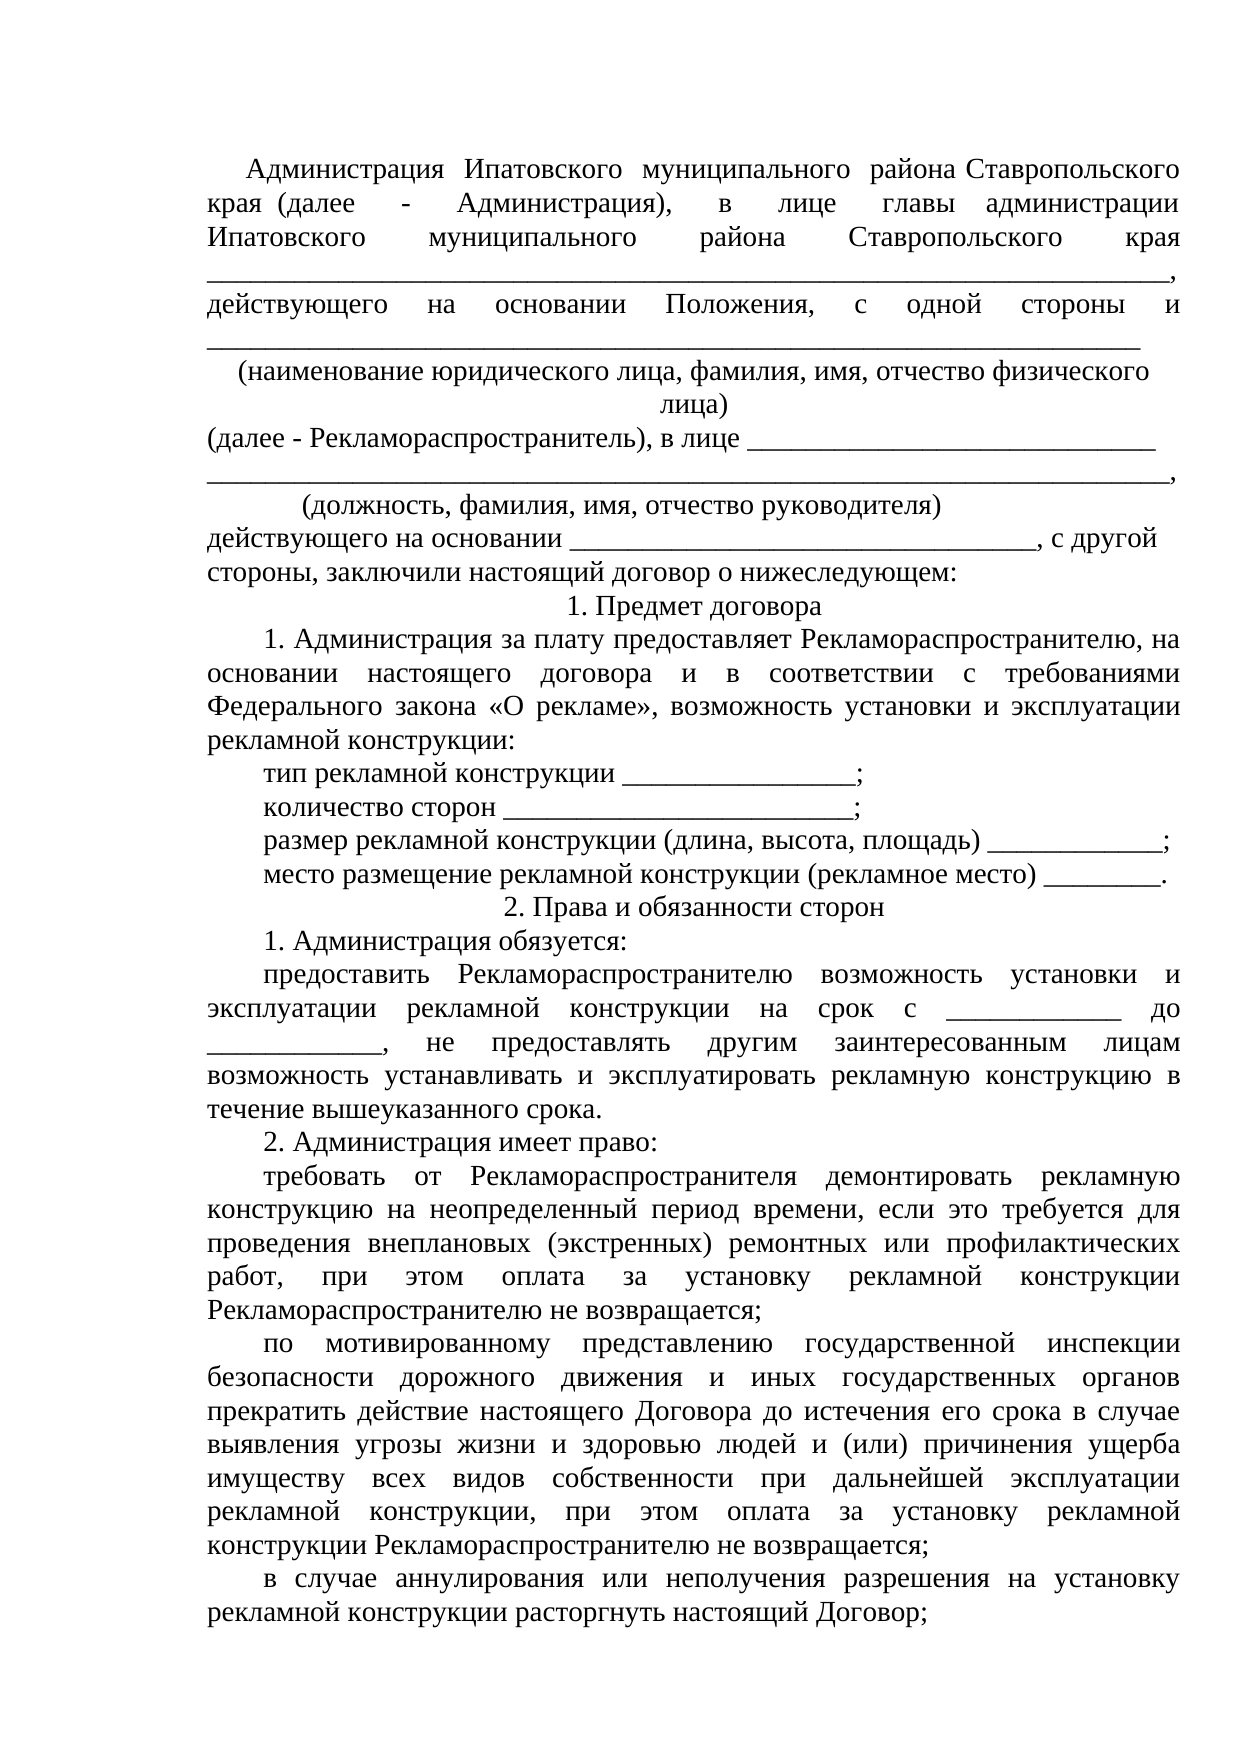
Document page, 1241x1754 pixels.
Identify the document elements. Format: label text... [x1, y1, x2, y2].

text 2. Права и обязанности сторон [207, 889, 1181, 923]
text (должность, фамилия, имя, отчество руководителя) [207, 487, 1181, 521]
text размер рекламной конструкции (длина, высота, площадь) ____________; [207, 822, 1181, 856]
text __________________________________________________________________, [207, 453, 1181, 487]
text тип рекламной конструкции ________________; [207, 755, 1181, 789]
text по мотивированному представлению государственной инспекции безопасности дорожного движения и иных государственных органов прекратить действие настоящего Договора до истечения его срока в случае выявления угрозы жизни и здоровью людей и (или) причинения ущерба имуществу всех видов собственности при дальнейшей эксплуатации рекламной конструкции, при этом оплата за установку рекламной конструкции Рекламораспространителю не возвращается; [207, 1326, 1181, 1560]
text количество сторон ________________________; [207, 789, 1181, 822]
text 2. Администрация имеет право: [207, 1124, 1181, 1158]
text Администрация Ипатовского муниципального района Ставропольского края (далее - Администрация), в лице главы администрации Ипатовского муниципального района Ставропольского края __________________________________________________________________, [207, 152, 1181, 286]
text (наименование юридического лица, фамилия, имя, отчество физического лица) [207, 353, 1181, 420]
text в случае аннулирования или неполучения разрешения на установку рекламной конструкции расторгнуть настоящий Договор; [207, 1560, 1181, 1627]
text действующего на основании Положения, с одной стороны и ________________________________________________________________ [207, 286, 1181, 353]
text предоставить Рекламораспространителю возможность установки и эксплуатации рекламной конструкции на срок с ____________ до ____________, не предоставлять другим заинтересованным лицам возможность устанавливать и эксплуатировать рекламную конструкцию в течение вышеуказанного срока. [207, 957, 1181, 1124]
text 1. Предмет договора [207, 588, 1181, 621]
text 1. Администрация обязуется: [207, 923, 1181, 957]
text (далее - Рекламораспространитель), в лице ____________________________ [207, 420, 1181, 453]
text требовать от Рекламораспространителя демонтировать рекламную конструкцию на неопределенный период времени, если это требуется для проведения внеплановых (экстренных) ремонтных или профилактических работ, при этом оплата за установку рекламной конструкции Рекламораспространителю не возвращается; [207, 1158, 1181, 1326]
text 1. Администрация за плату предоставляет Рекламораспространителю, на основании настоящего договора и в соответствии с требованиями Федерального закона «О рекламе», возможность установки и эксплуатации рекламной конструкции: [207, 621, 1181, 755]
text действующего на основании ________________________________, с другой [207, 521, 1181, 554]
text стороны, заключили настоящий договор о нижеследующем: [207, 554, 1181, 588]
text место размещение рекламной конструкции (рекламное место) ________. [207, 856, 1181, 889]
